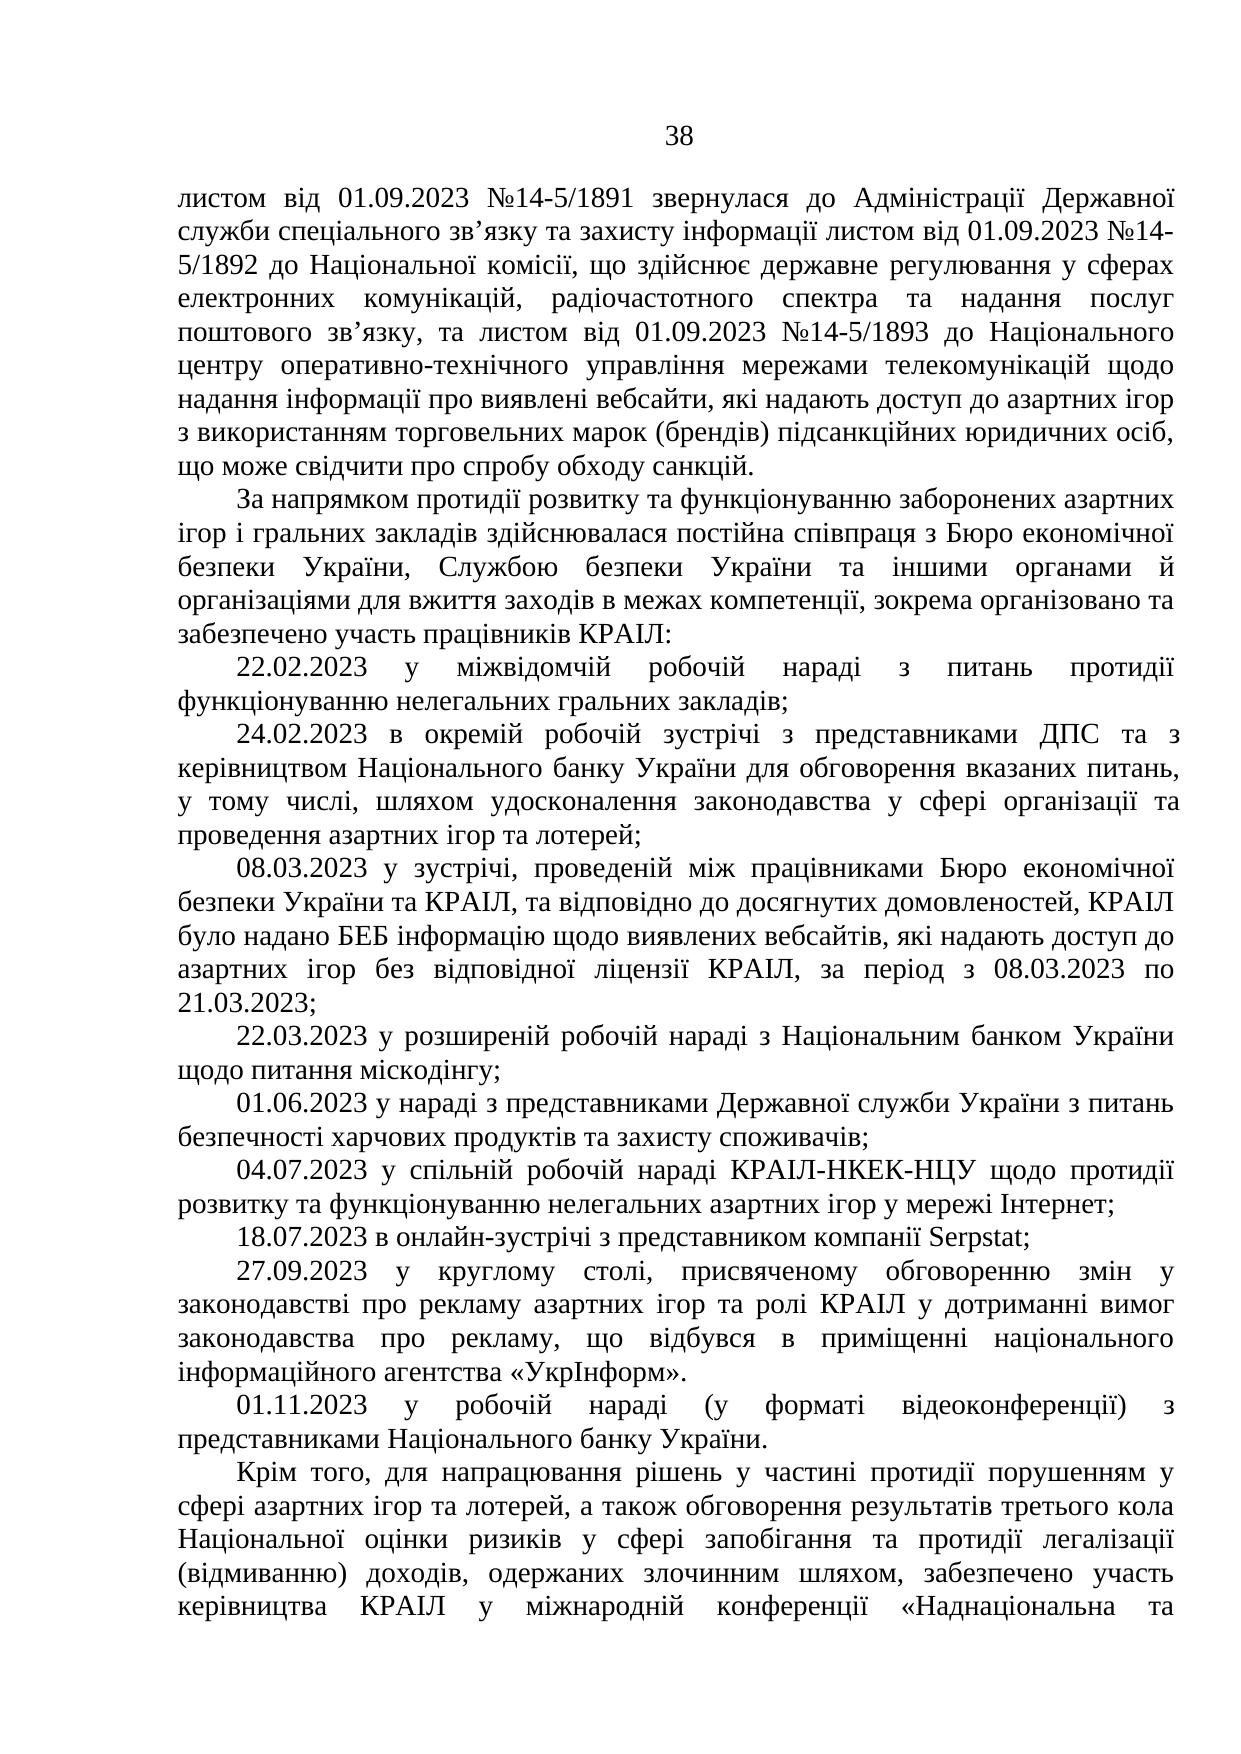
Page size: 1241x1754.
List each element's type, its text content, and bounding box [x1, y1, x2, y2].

text 22.02.2023 у міжвідомчій робочій нараді з питань протидії функціонуванню нелегальних гральних закладів; [177, 649, 1175, 716]
text За напрямком протидії розвитку та функціонуванню заборонених азартних ігор і гральних закладів здійснювалася постійна співпраця з Бюро економічної безпеки України, Службою безпеки України та іншими органами й організаціями для вжиття заходів в межах компетенції, зокрема організовано та забезпечено участь працівників КРАІЛ: [177, 482, 1175, 649]
text 22.03.2023 у розширеній робочій нараді з Національним банком України щодо питання міскодінгу; [177, 1018, 1175, 1085]
text 08.03.2023 у зустрічі, проведеній між працівниками Бюро економічної безпеки України та КРАІЛ, та відповідно до досягнутих домовленостей, КРАІЛ було надано БЕБ інформацію щодо виявлених вебсайтів, які надають доступ до азартних ігор без відповідної ліцензії КРАІЛ, за період з 08.03.2023 по 21.03.2023; [177, 851, 1175, 1018]
text 01.06.2023 у нараді з представниками Державної служби України з питань безпечності харчових продуктів та захисту споживачів; [177, 1085, 1175, 1152]
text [177, 180, 1175, 482]
text 24.02.2023 в окремій робочій зустрічі з представниками ДПС та з керівництвом Національного банку України для обговорення вказаних питань, у тому числі, шляхом удосконалення законодавства у сфері організації та проведення азартних ігор та лотерей; [177, 716, 1181, 851]
text 18.07.2023 в онлайн-зустрічі з представником компанії Serpstat; [177, 1219, 1175, 1253]
text 27.09.2023 у круглому столі, присвяченому обговоренню змін у законодавстві про рекламу азартних ігор та ролі КРАІЛ у дотриманні вимог законодавства про рекламу, що відбувся в приміщенні національного інформаційного агентства «УкрІнформ». [177, 1253, 1175, 1387]
text 01.11.2023 у робочій нараді (у форматі відеоконференції) з представниками Національного банку України. [177, 1387, 1175, 1454]
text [177, 1454, 1175, 1622]
text 04.07.2023 у спільній робочій нараді КРАІЛ-НКЕК-НЦУ щодо протидії розвитку та функціонуванню нелегальних азартних ігор у мережі Інтернет; [177, 1152, 1175, 1219]
